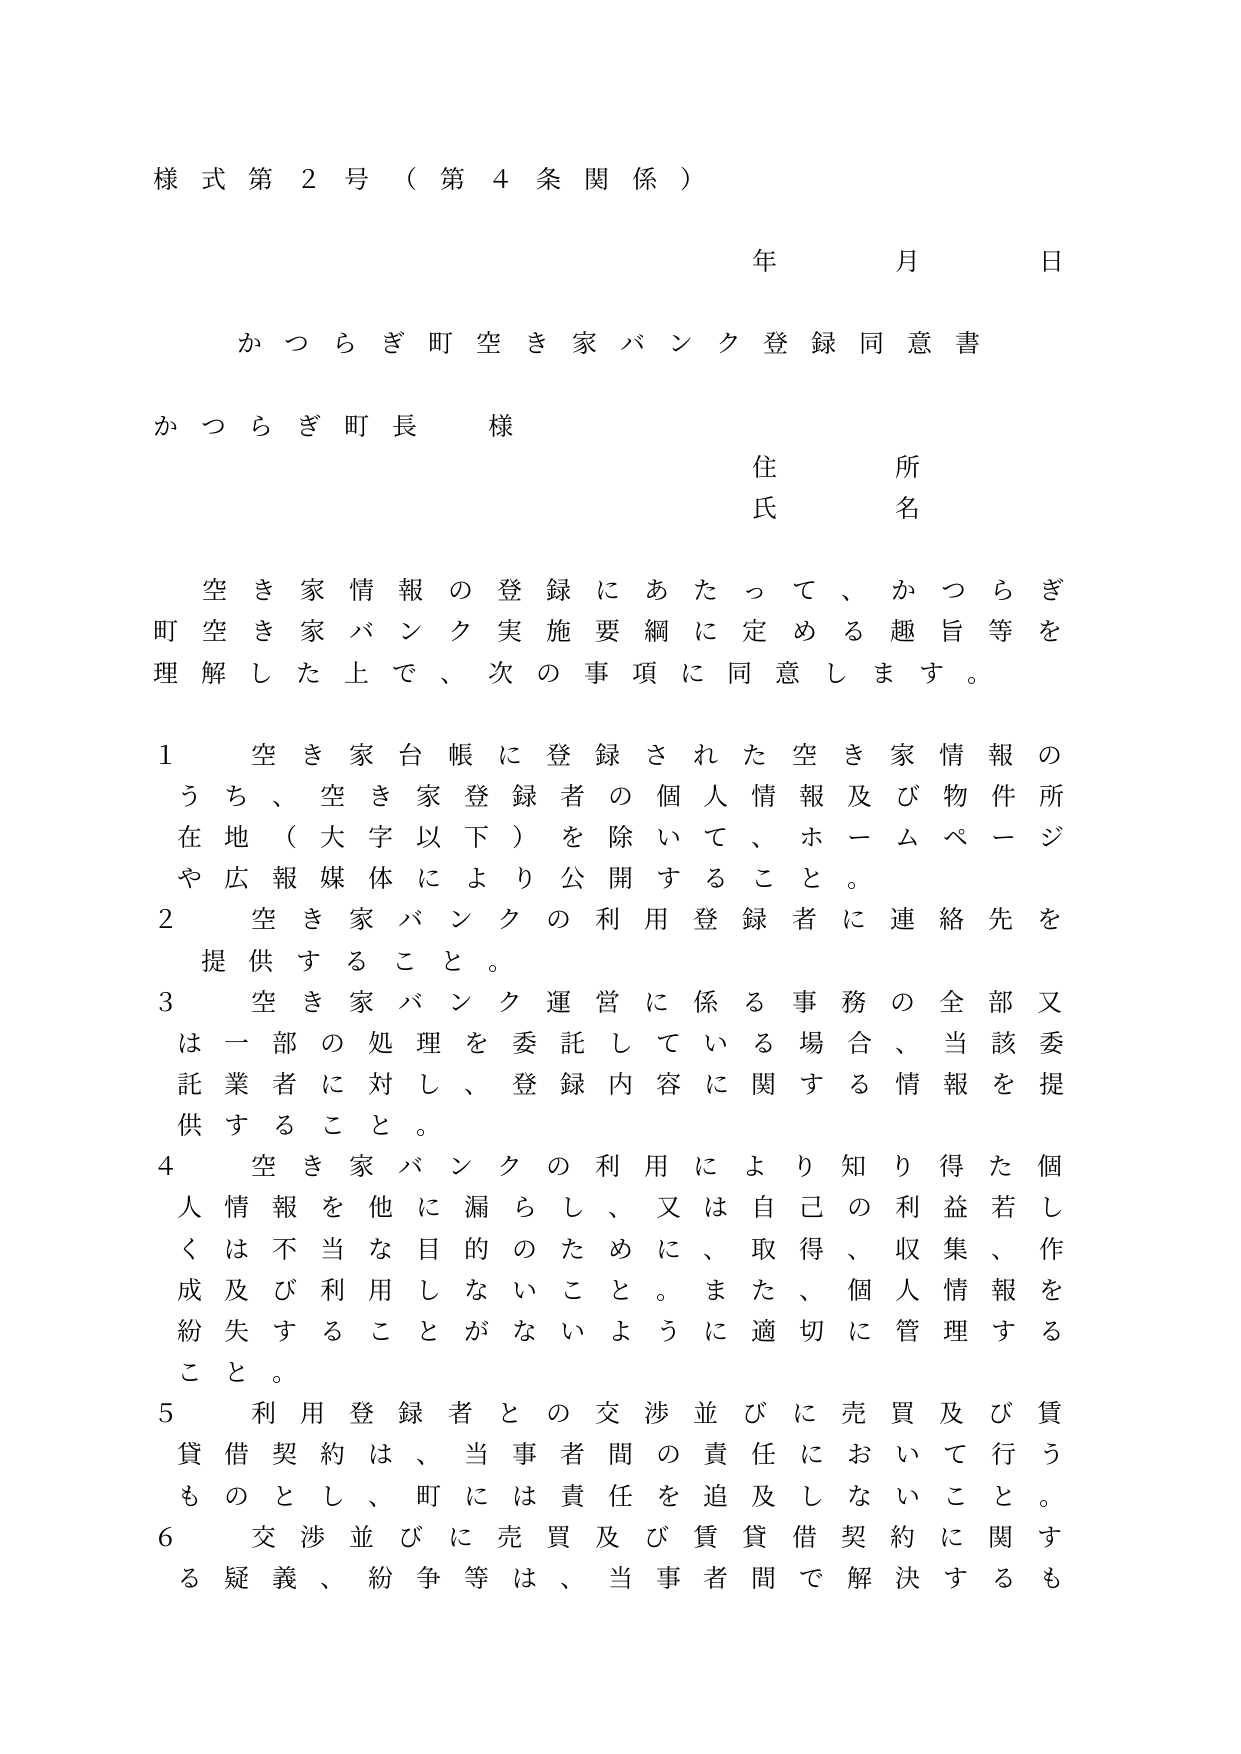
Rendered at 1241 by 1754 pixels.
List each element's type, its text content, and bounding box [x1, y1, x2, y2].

text ４ 空き家バンクの利用により知り得た個人情報を他に漏らし、又は自己の利益若しくは不当な目的のために、取得、収集、作成及び利用しないこと。また、個人情報を紛失することがないように適切に管理すること。 [153, 1144, 1087, 1391]
text 氏 名 [153, 486, 1087, 527]
text 様式第２号（第４条関係） [153, 157, 1087, 198]
text ５ 利用登録者との交渉並びに売買及び賃貸借契約は、当事者間の責任において行うものとし、町には責任を追及しないこと。 [153, 1391, 1087, 1515]
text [153, 1515, 1087, 1597]
text 住 所 [153, 445, 1087, 486]
text ３ 空き家バンク運営に係る事務の全部又は一部の処理を委託している場合、当該委託業者に対し、登録内容に関する情報を提供すること。 [153, 980, 1087, 1144]
text 年 月 日 [153, 239, 1087, 280]
text ２ 空き家バンクの利用登録者に連絡先を提供すること。 [153, 897, 1087, 980]
text １ 空き家台帳に登録された空き家情報のうち、空き家登録者の個人情報及び物件所在地（大字以下）を除いて、ホームページや広報媒体により公開すること。 [153, 733, 1087, 897]
text かつらぎ町長 様 [153, 404, 1087, 445]
text かつらぎ町空き家バンク登録同意書 [153, 321, 1087, 363]
text 空き家情報の登録にあたって、かつらぎ町空き家バンク実施要綱に定める趣旨等を理解した上で、次の事項に同意します。 [153, 568, 1087, 692]
